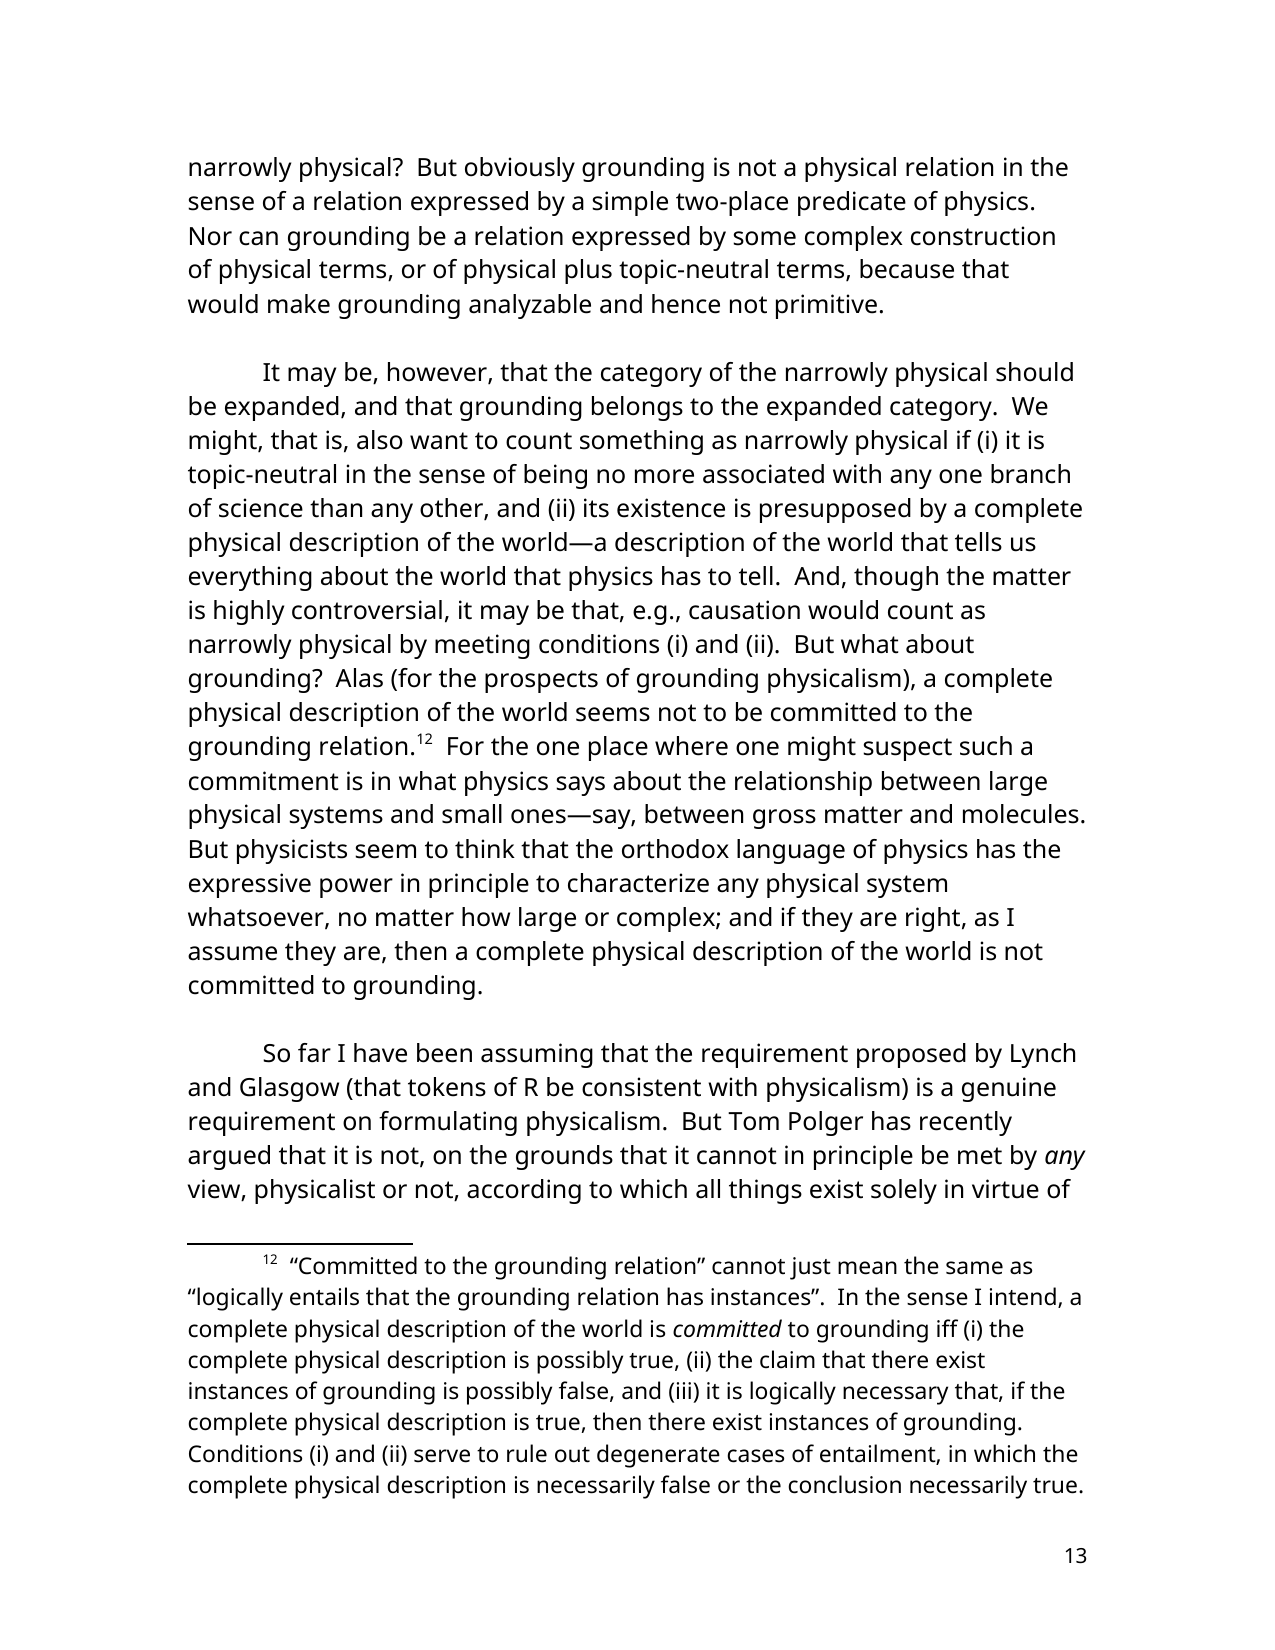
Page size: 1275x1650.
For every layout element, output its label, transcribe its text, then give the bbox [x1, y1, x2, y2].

text It may be, however, that the category of the narrowly physical should be expanded, and that grounding belongs to the expanded category. We might, that is, also want to count something as narrowly physical if (i) it is topic-neutral in the sense of being no more associated with any one branch of science than any other, and (ii) its existence is presupposed by a complete physical description of the world—a description of the world that tells us everything about the world that physics has to tell. And, though the matter is highly controversial, it may be that, e.g., causation would count as narrowly physical by meeting conditions (i) and (ii). But what about grounding? Alas (for the prospects of grounding physicalism), a complete physical description of the world seems not to be committed to the grounding relation. For the one place where one might suspect such a commitment is in what physics says about the relationship between large physical systems and small ones—say, between gross matter and molecules. But physicists seem to think that the orthodox language of physics has the expressive power in principle to characterize any physical system whatsoever, no matter how large or complex; and if they are right, as I assume they are, then a complete physical description of the world is not committed to grounding. [187, 354, 1087, 1002]
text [187, 1036, 1087, 1206]
text If instances of grounding do not achieve consistency with physicalism because they are broadly physical, might they do so because they are narrowly physical? But obviously grounding is not a physical relation in the sense of a relation expressed by a simple two-place predicate of physics. Nor can grounding be a relation expressed by some complex construction of physical terms, or of physical plus topic-neutral terms, because that would make grounding analyzable and hence not primitive. [187, 150, 1087, 320]
